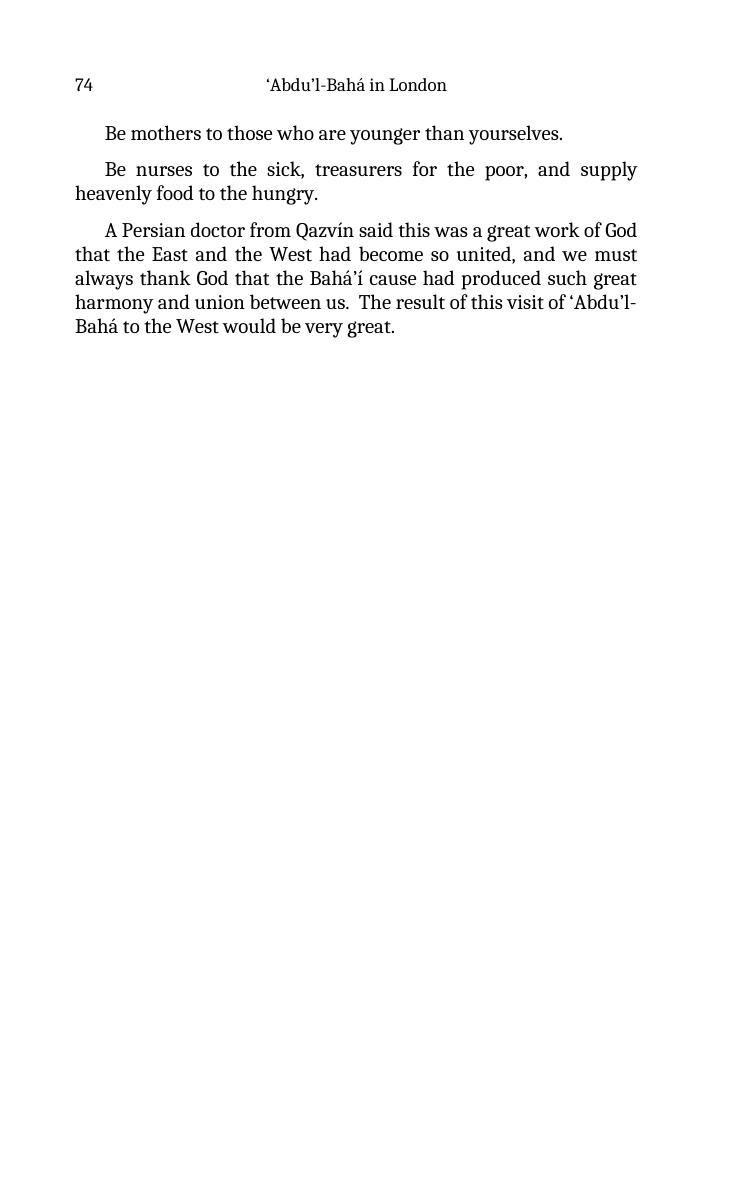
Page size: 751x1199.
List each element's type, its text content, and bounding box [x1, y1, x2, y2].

text A Persian doctor from Qazvín said this was a great work of God that the East and the West had become so united, and we must always thank God that the Bahá’í cause had produced such great harmony and union between us. The result of this visit of ‘Abdu’l-Bahá to the West would be very great. [75, 218, 638, 338]
text Be mothers to those who are younger than yourselves. [75, 122, 638, 146]
text Be nurses to the sick, treasurers for the poor, and supply heavenly food to the hungry. [75, 158, 638, 206]
